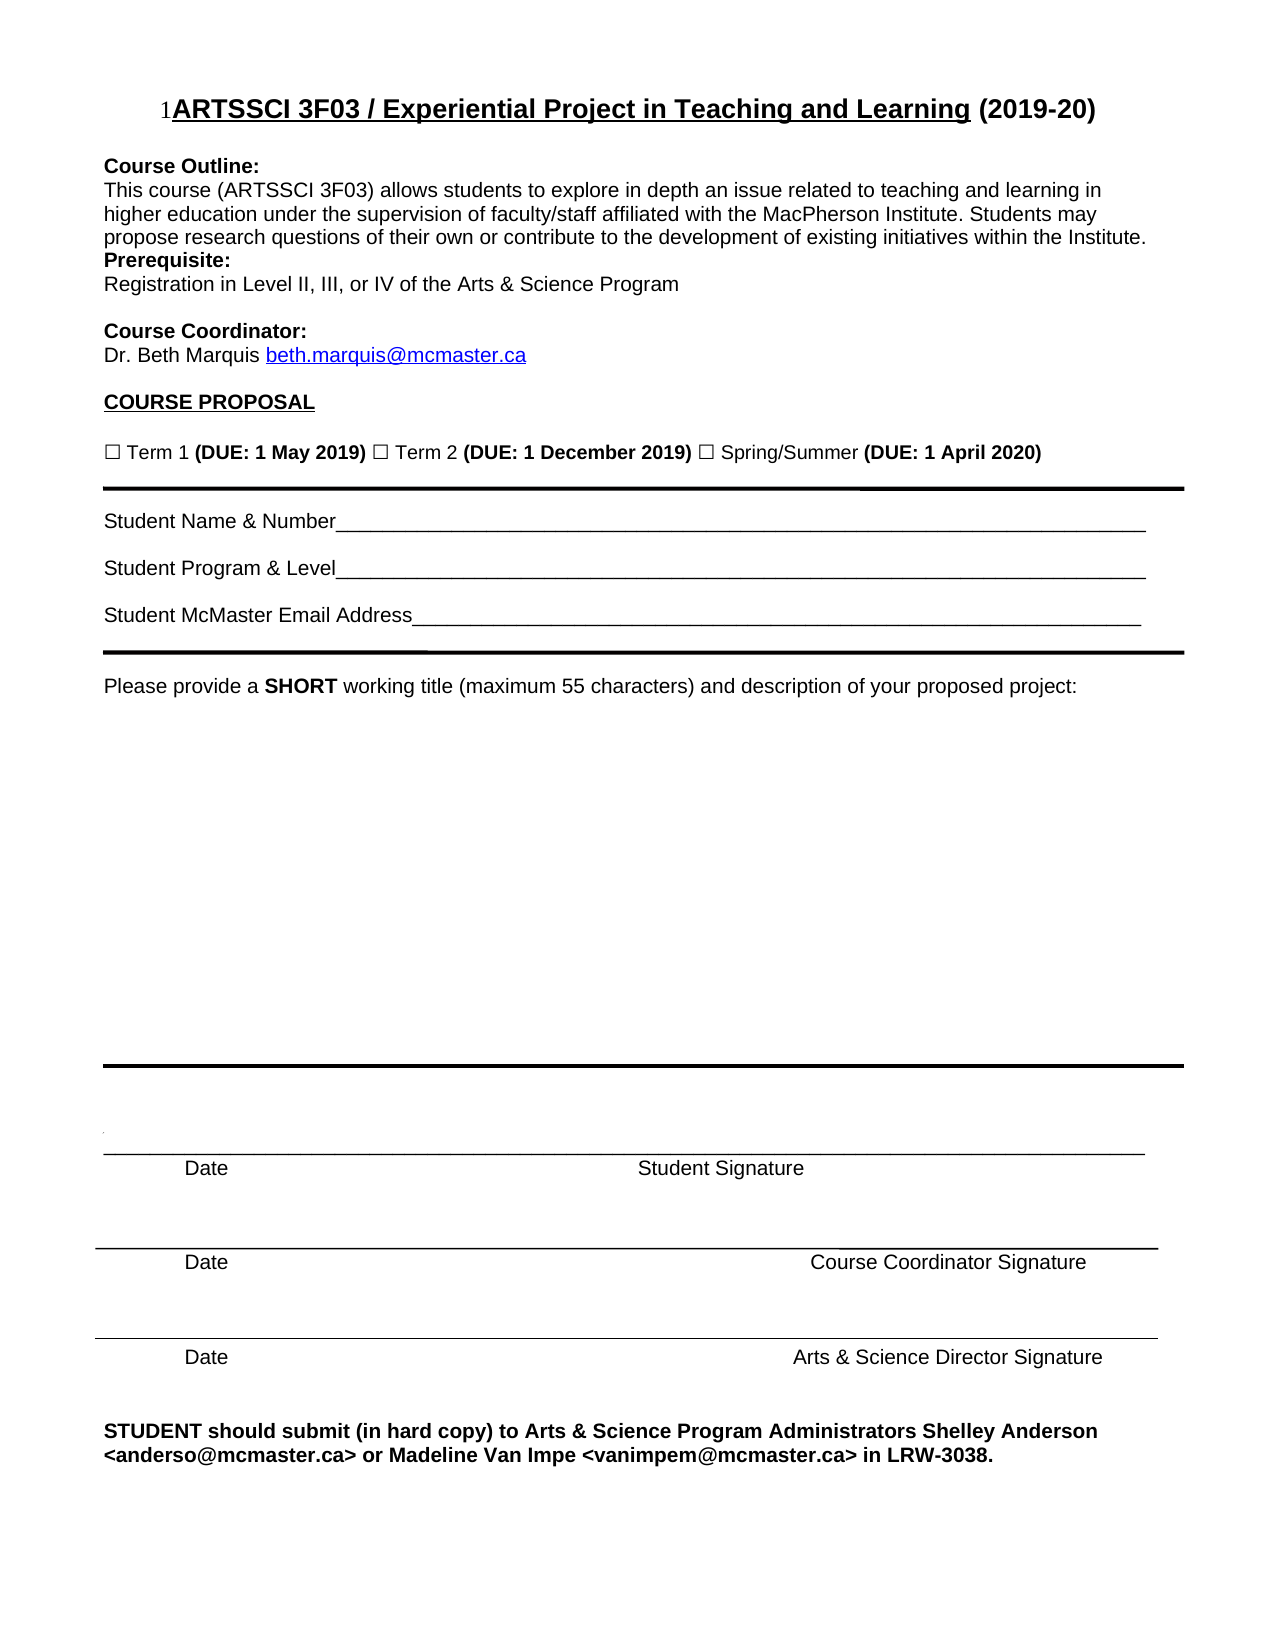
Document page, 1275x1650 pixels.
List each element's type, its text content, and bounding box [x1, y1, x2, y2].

text Course Outline: [103, 155, 1152, 178]
text Dr. Beth Marquis beth.marquis@mcmaster.ca [103, 343, 1152, 367]
text Prerequisite: [103, 249, 1152, 272]
text Please provide a SHORT working title (maximum 55 characters) and description of your proposed project: [103, 675, 1152, 698]
text Registration in Level II, III, or IV of the Arts & Science Program [103, 272, 1152, 296]
text Student Program & Level______________________________________________________________________ [103, 534, 1152, 580]
text Date Arts & Science Director Signature [103, 1346, 1152, 1369]
text COURSE PROPOSAL [103, 391, 1152, 414]
text __________________________________________________________________________________________ Date Student Signature [103, 1133, 1152, 1180]
text ARTSSCI 3F03 / Experiential Project in Teaching and Learning (2019-20) [103, 94, 1152, 124]
text Course Coordinator: [103, 320, 1152, 343]
text This course (ARTSSCI 3F03) allows students to explore in depth an issue related to teaching and learning in higher education under the supervision of faculty/staff affiliated with the MacPherson Institute. Students may propose research questions of their own or contribute to the development of existing initiatives within the Institute. [103, 178, 1152, 249]
text STUDENT should submit (in hard copy) to Arts & Science Program Administrators Shelley Anderson <anderso@mcmaster.ca> or Madeline Van Impe <vanimpem@mcmaster.ca> in LRW-3038. [103, 1419, 1152, 1467]
text Student Name & Number______________________________________________________________________ [103, 510, 1152, 534]
text ☐ Term 1 (DUE: 1 May 2019) ☐ Term 2 (DUE: 1 December 2019) ☐ Spring/Summer (DUE: 1 April 2020) [103, 438, 1152, 486]
text Student McMaster Email Address_______________________________________________________________ [103, 604, 1152, 627]
text Date Course Coordinator Signature [103, 1251, 1152, 1274]
